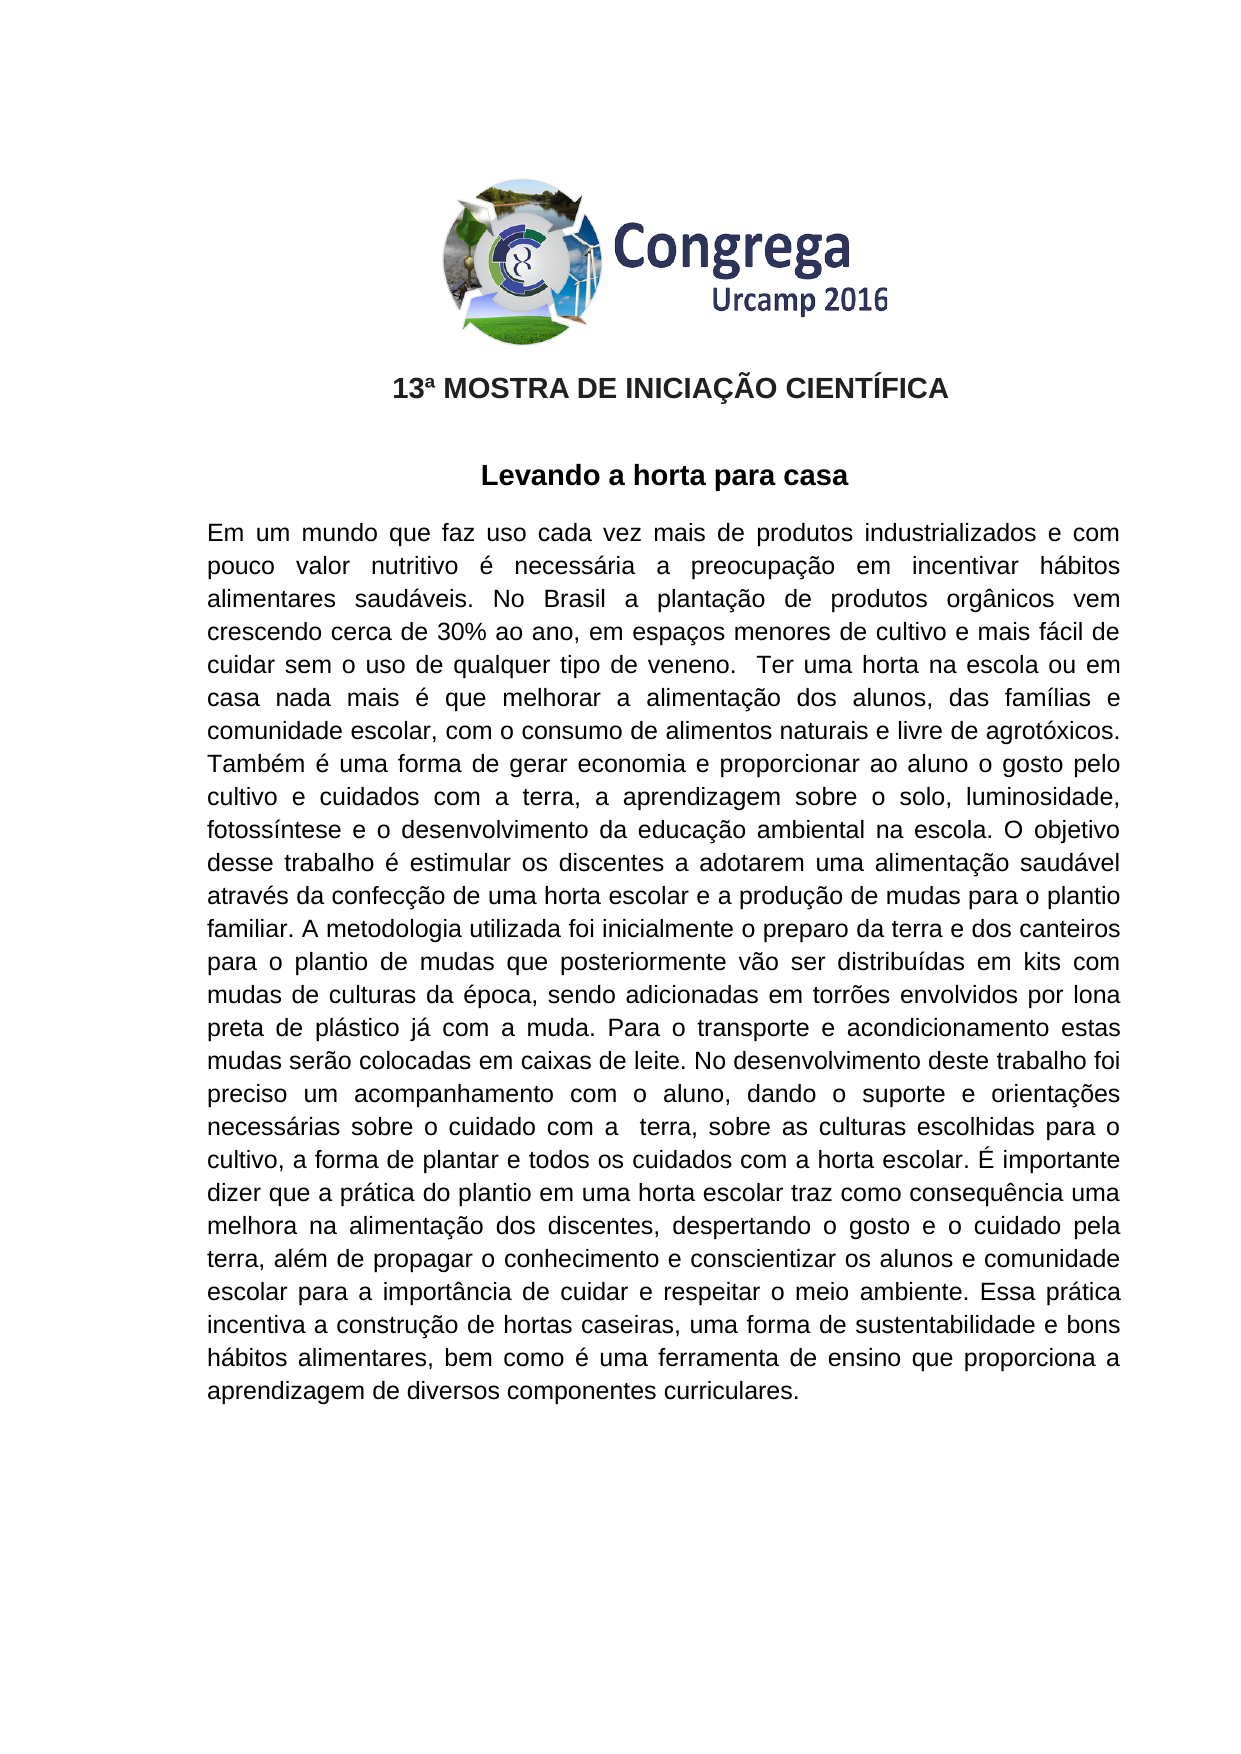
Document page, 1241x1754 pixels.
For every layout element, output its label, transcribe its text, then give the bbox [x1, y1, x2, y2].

text Em um mundo que faz uso cada vez mais de produtos industrializados e com pouco valor nutritivo é necessária a preocupação em incentivar hábitos alimentares saudáveis. No Brasil a plantação de produtos orgânicos vem crescendo cerca de 30% ao ano, em espaços menores de cultivo e mais fácil de cuidar sem o uso de qualquer tipo de veneno. Ter uma horta na escola ou em casa nada mais é que melhorar a alimentação dos alunos, das famílias e comunidade escolar, com o consumo de alimentos naturais e livre de agrotóxicos. Também é uma forma de gerar economia e proporcionar ao aluno o gosto pelo cultivo e cuidados com a terra, a aprendizagem sobre o solo, luminosidade, fotossíntese e o desenvolvimento da educação ambiental na escola. O objetivo desse trabalho é estimular os discentes a adotarem uma alimentação saudável através da confecção de uma horta escolar e a produção de mudas para o plantio familiar. A metodologia utilizada foi inicialmente o preparo da terra e dos canteiros para o plantio de mudas que posteriormente vão ser distribuídas em kits com mudas de culturas da época, sendo adicionadas em torrões envolvidos por lona preta de plástico já com a muda. Para o transporte e acondicionamento estas mudas serão colocadas em caixas de leite. No desenvolvimento deste trabalho foi preciso um acompanhamento com o aluno, dando o suporte e orientações necessárias sobre o cuidado com a terra, sobre as culturas escolhidas para o cultivo, a forma de plantar e todos os cuidados com a horta escolar. É importante dizer que a prática do plantio em uma horta escolar traz como consequência uma melhora na alimentação dos discentes, despertando o gosto e o cuidado pela terra, além de propagar o conhecimento e conscientizar os alunos e comunidade escolar para a importância de cuidar e respeitar o meio ambiente. Essa prática incentiva a construção de hortas caseiras, uma forma de sustentabilidade e bons hábitos alimentares, bem como é uma ferramenta de ensino que proporciona a aprendizagem de diversos componentes curriculares. [207, 518, 1122, 1405]
subtitle 13ª MOSTRA DE INICIAÇÃO CIENTÍFICA [207, 371, 1122, 404]
picture [441, 177, 888, 346]
text Levando a horta para casa [207, 458, 1122, 492]
